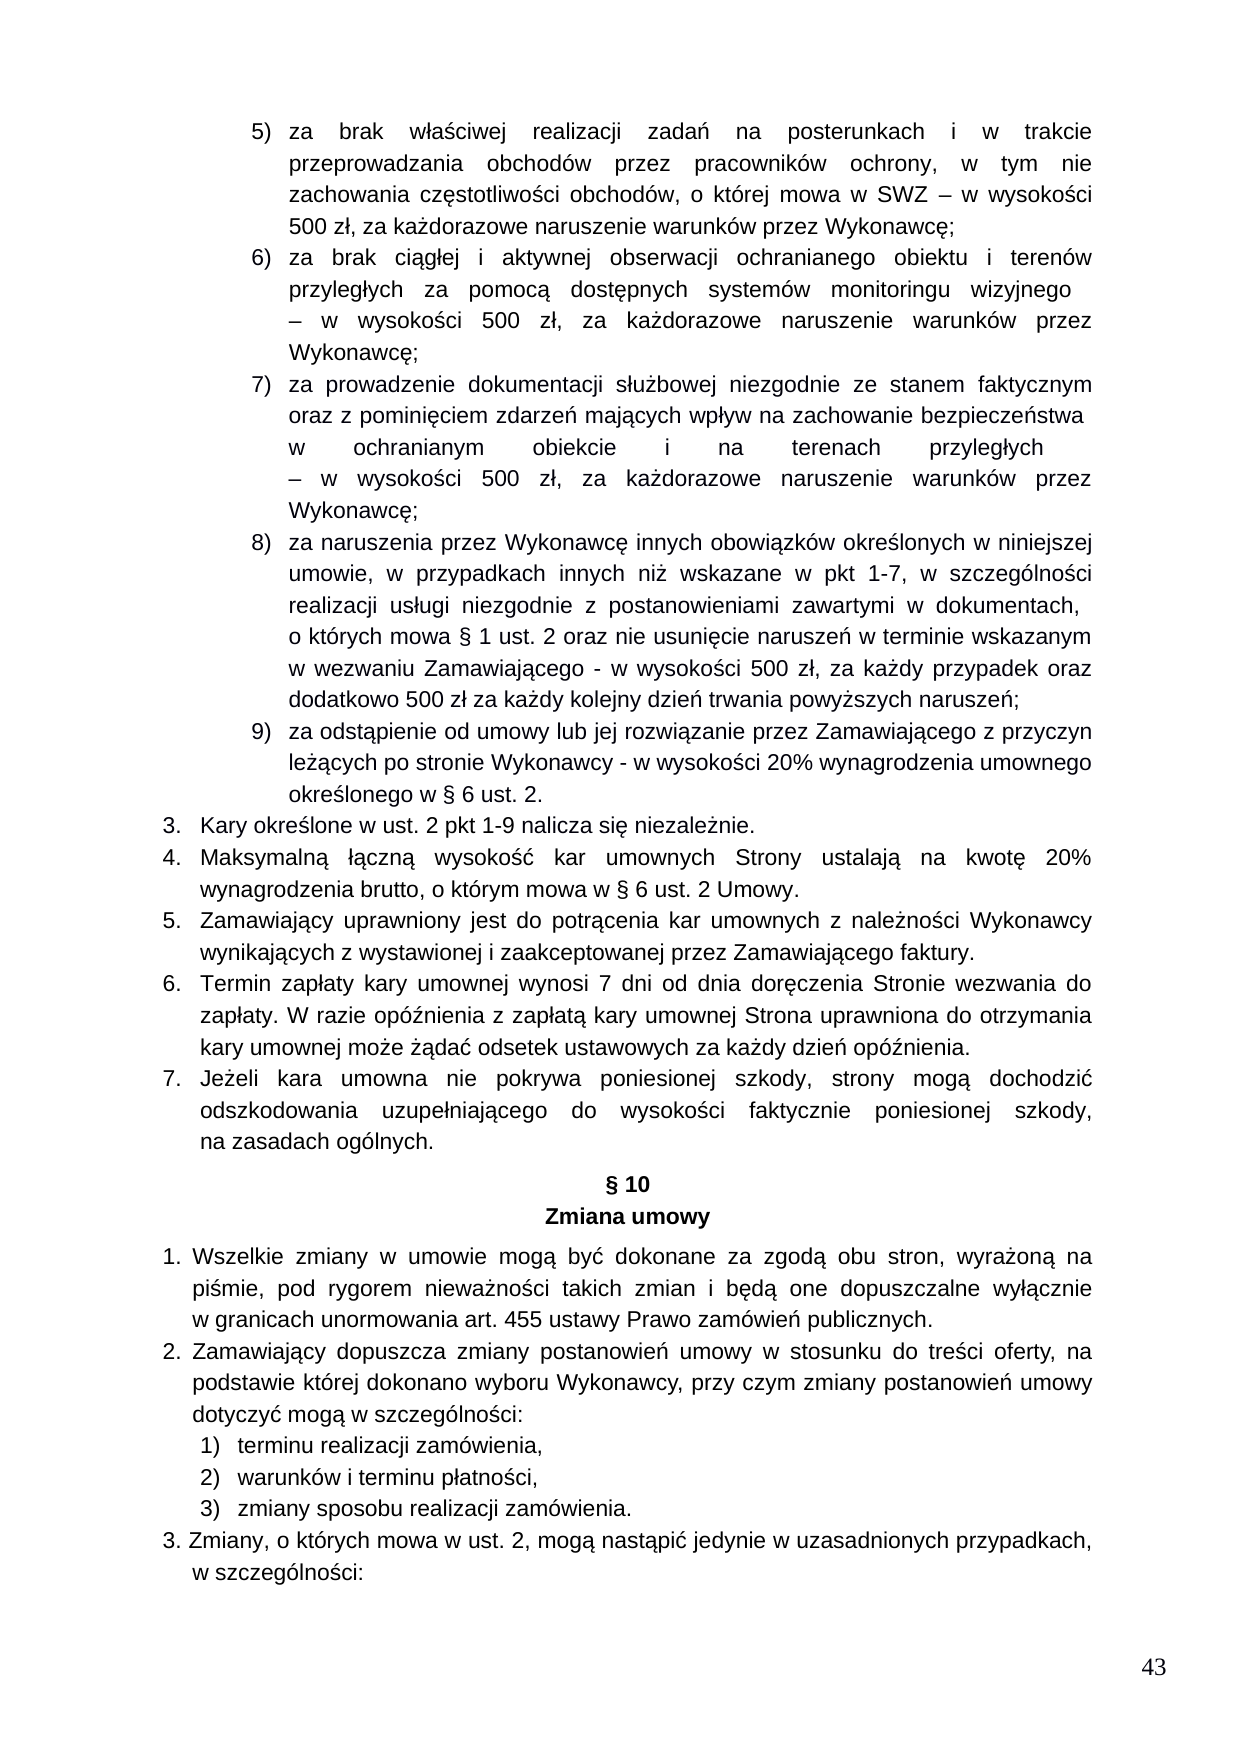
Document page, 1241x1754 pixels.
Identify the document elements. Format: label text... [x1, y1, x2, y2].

list za naruszenia przez Wykonawcę innych obowiązków określonych w niniejszej umowie, w przypadkach innych niż wskazane w pkt 1-7, w szczególności realizacji usługi niezgodnie z postanowieniami zawartymi w dokumentach, o których mowa § 1 ust. 2 oraz nie usunięcie naruszeń w terminie wskazanym w wezwaniu Zamawiającego - w wysokości 500 zł, za każdy przypadek oraz dodatkowo 500 zł za każdy kolejny dzień trwania powyższych naruszeń; [251, 528, 1093, 713]
list za odstąpienie od umowy lub jej rozwiązanie przez Zamawiającego z przyczyn leżących po stronie Wykonawcy - w wysokości 20% wynagrodzenia umownego określonego w § 6 ust. 2. [251, 718, 1093, 807]
list terminu realizacji zamówienia, [200, 1432, 1093, 1459]
list Wszelkie zmiany w umowie mogą być dokonane za zgodą obu stron, wyrażoną na piśmie, pod rygorem nieważności takich zmian i będą one dopuszczalne wyłącznie w granicach unormowania art. 455 ustawy Prawo zamówień publicznych. [162, 1243, 1093, 1332]
list Kary określone w ust. 2 pkt 1-9 nalicza się niezależnie. [162, 812, 1093, 839]
text § 10 [162, 1171, 1093, 1198]
text 3. Zmiany, o których mowa w ust. 2, mogą nastąpić jedynie w uzasadnionych przypadkach, w szczególności: [162, 1527, 1093, 1585]
list za brak ciągłej i aktywnej obserwacji ochranianego obiektu i terenów przyległych za pomocą dostępnych systemów monitoringu wizyjnego – w wysokości 500 zł, za każdorazowe naruszenie warunków przez Wykonawcę; [251, 244, 1093, 365]
text Zmiana umowy [162, 1203, 1093, 1229]
list Zamawiający dopuszcza zmiany postanowień umowy w stosunku do treści oferty, na podstawie której dokonano wyboru Wykonawcy, przy czym zmiany postanowień umowy dotyczyć mogą w szczególności: [162, 1338, 1093, 1427]
list za brak właściwej realizacji zadań na posterunkach i w trakcie przeprowadzania obchodów przez pracowników ochrony, w tym nie zachowania częstotliwości obchodów, o której mowa w SWZ – w wysokości 500 zł, za każdorazowe naruszenie warunków przez Wykonawcę; [251, 118, 1093, 239]
list Jeżeli kara umowna nie pokrywa poniesionej szkody, strony mogą dochodzić odszkodowania uzupełniającego do wysokości faktycznie poniesionej szkody, na zasadach ogólnych. [162, 1065, 1093, 1154]
list zmiany sposobu realizacji zamówienia. [200, 1495, 1093, 1522]
list za prowadzenie dokumentacji służbowej niezgodnie ze stanem faktycznym oraz z pominięciem zdarzeń mających wpływ na zachowanie bezpieczeństwa w ochranianym obiekcie i na terenach przyległych – w wysokości 500 zł, za każdorazowe naruszenie warunków przez Wykonawcę; [251, 371, 1093, 523]
list Zamawiający uprawniony jest do potrącenia kar umownych z należności Wykonawcy wynikających z wystawionej i zaakceptowanej przez Zamawiającego faktury. [162, 907, 1093, 965]
list Maksymalną łączną wysokość kar umownych Strony ustalają na kwotę 20% wynagrodzenia brutto, o którym mowa w § 6 ust. 2 Umowy. [162, 844, 1093, 902]
list warunków i terminu płatności, [200, 1464, 1093, 1490]
list Termin zapłaty kary umownej wynosi 7 dni od dnia doręczenia Stronie wezwania do zapłaty. W razie opóźnienia z zapłatą kary umownej Strona uprawniona do otrzymania kary umownej może żądać odsetek ustawowych za każdy dzień opóźnienia. [162, 970, 1093, 1060]
